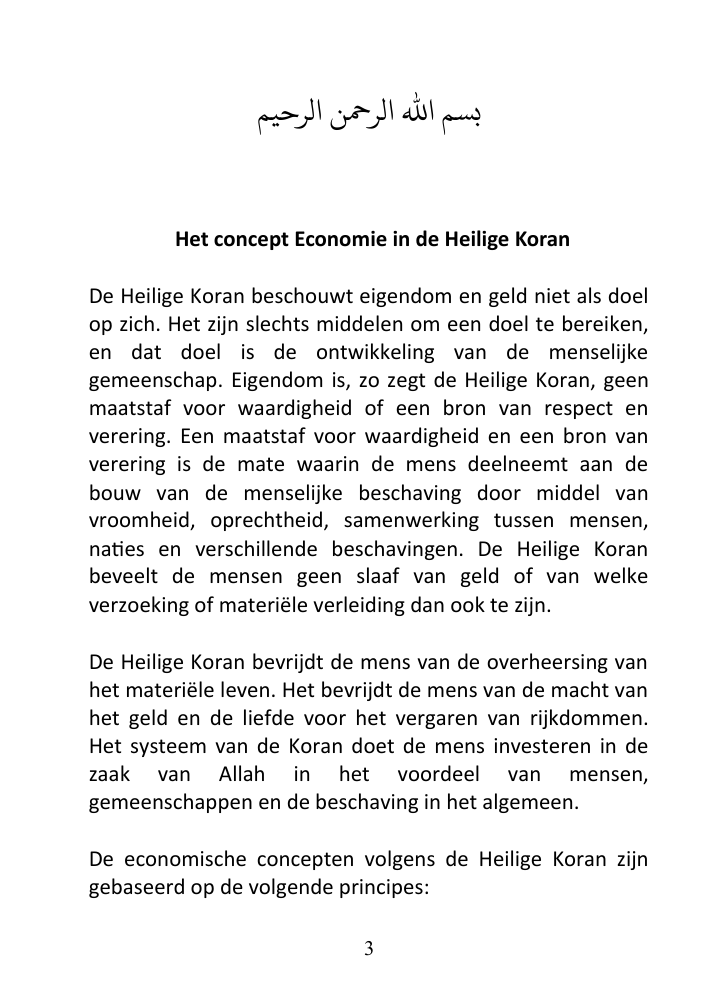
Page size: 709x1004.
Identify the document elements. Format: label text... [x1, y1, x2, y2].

text De Heilige Koran beschouwt eigendom en geld niet als doel op zich. Het zijn slechts middelen om een doel te bereiken, en dat doel is de ontwikkeling van de menselijke gemeenschap. Eigendom is, zo zegt de Heilige Koran, geen maatstaf voor waardigheid of een bron van respect en verering. Een maatstaf voor waardigheid en een bron van verering is de mate waarin de mens deelneemt aan de bouw van de menselijke beschaving door middel van vroomheid, oprechtheid, samenwerking tussen mensen, naties en verschillende beschavingen. De Heilige Koran beveelt de mensen geen slaaf van geld of van welke verzoeking of materiële verleiding dan ook te zijn. [88, 281, 649, 618]
text بسم الله الرحمن الرحيم [88, 83, 649, 139]
text De Heilige Koran bevrijdt de mens van de overheersing van het materiële leven. Het bevrijdt de mens van de macht van het geld en de liefde voor het vergaren van rijkdommen. Het systeem van de Koran doet de mens investeren in de zaak van Allah in het voordeel van mensen, gemeenschappen en de beschaving in het algemeen. [88, 647, 649, 815]
text De economische concepten volgens de Heilige Koran zijn gebaseerd op de volgende principes: [88, 844, 649, 900]
subtitle Het concept Economie in de Heilige Koran [88, 224, 649, 252]
